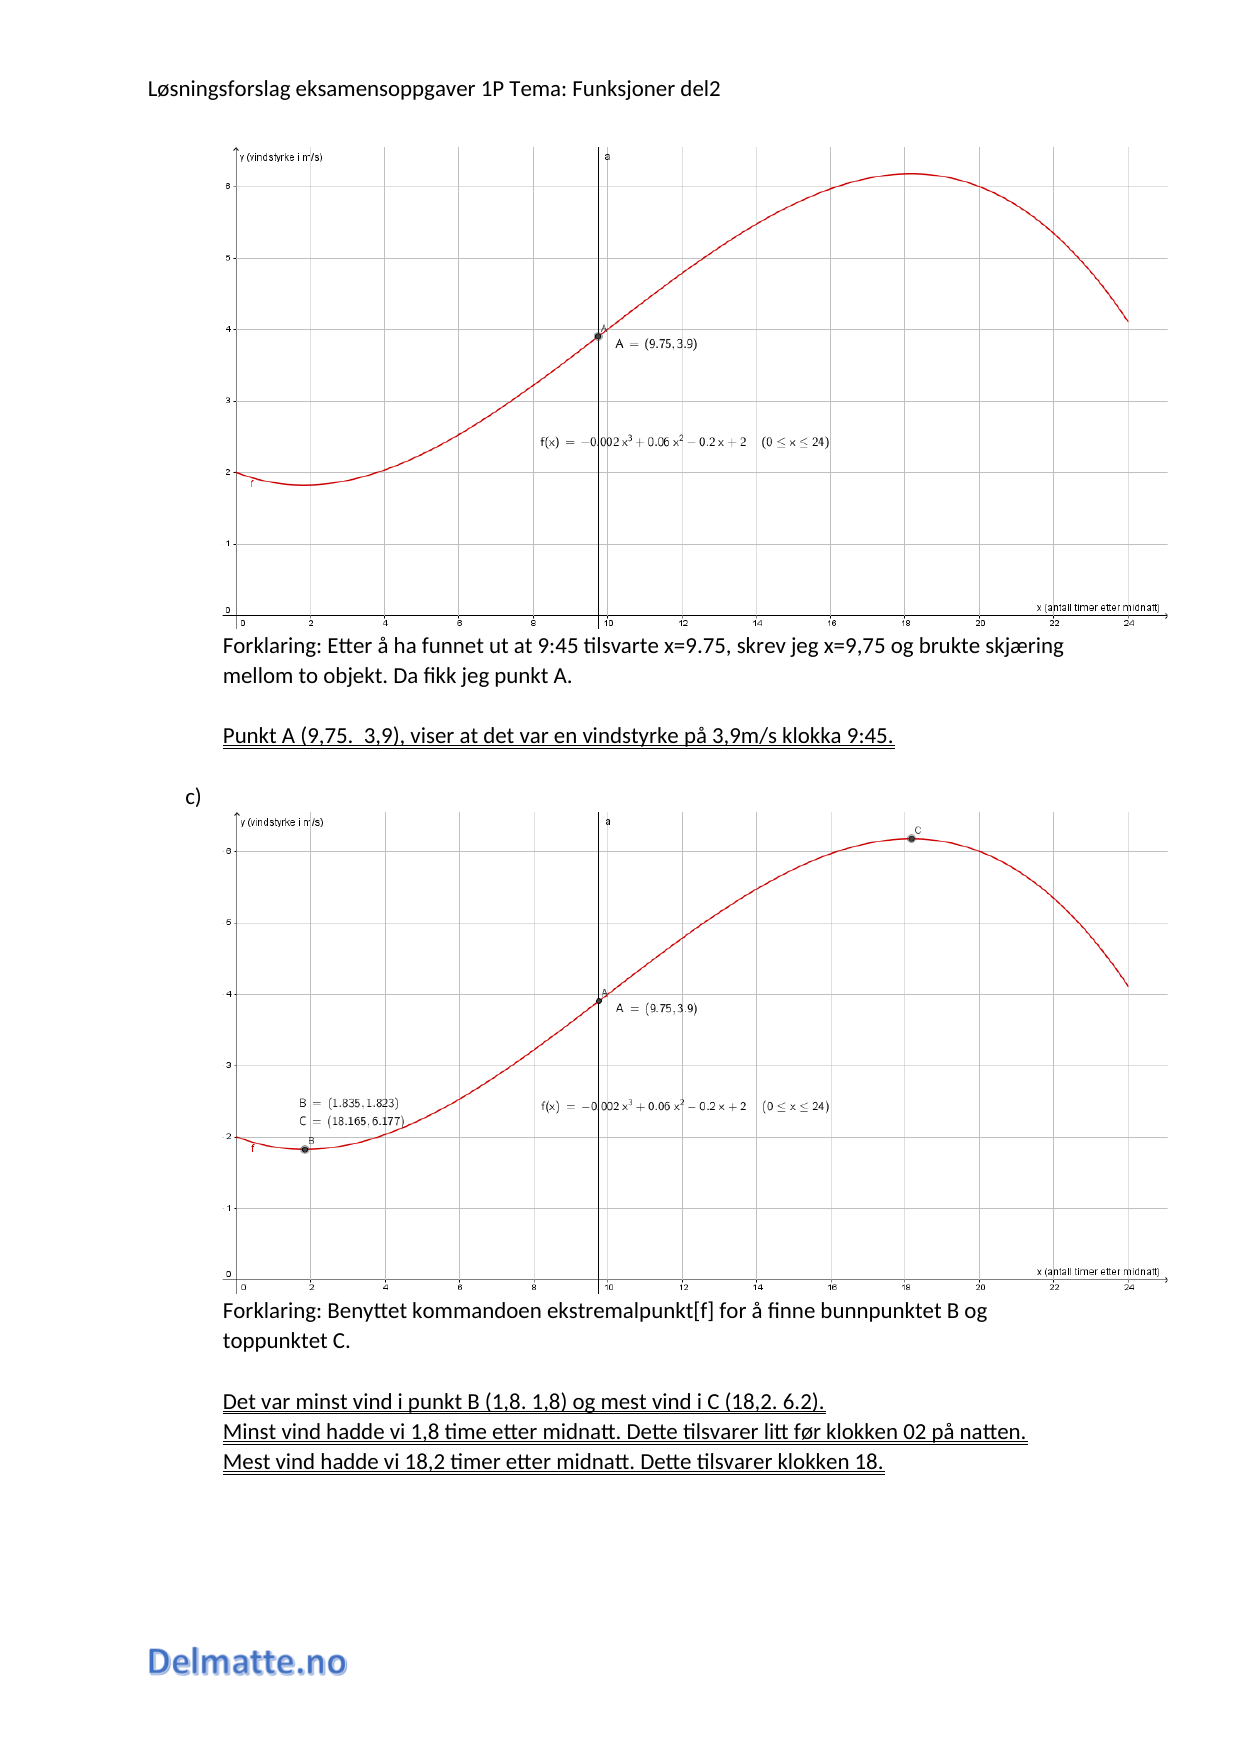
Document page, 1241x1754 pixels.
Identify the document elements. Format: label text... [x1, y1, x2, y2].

picture [222, 812, 1168, 1294]
list Det var minst vind i punkt B (1,8. 1,8) og mest vind i C (18,2. 6.2). [223, 1387, 1093, 1415]
picture [147, 1645, 350, 1681]
list Forklaring: Etter å ha funnet ut at 9:45 tilsvarte x=9.75, skrev jeg x=9,75 og brukte skjæring mellom to objekt. Da fikk jeg punkt A. [223, 631, 1093, 689]
list Mest vind hadde vi 18,2 timer etter midnatt. Dette tilsvarer klokken 18. [223, 1447, 1093, 1475]
list Forklaring: Benyttet kommandoen ekstremalpunkt[f] for å finne bunnpunktet B og toppunktet C. [223, 1296, 1093, 1354]
picture [222, 147, 1168, 629]
list Punkt A (9,75. 3,9), viser at det var en vindstyrke på 3,9m/s klokka 9:45. [223, 722, 1093, 750]
list Minst vind hadde vi 1,8 time etter midnatt. Dette tilsvarer litt før klokken 02 på natten. [223, 1417, 1093, 1445]
